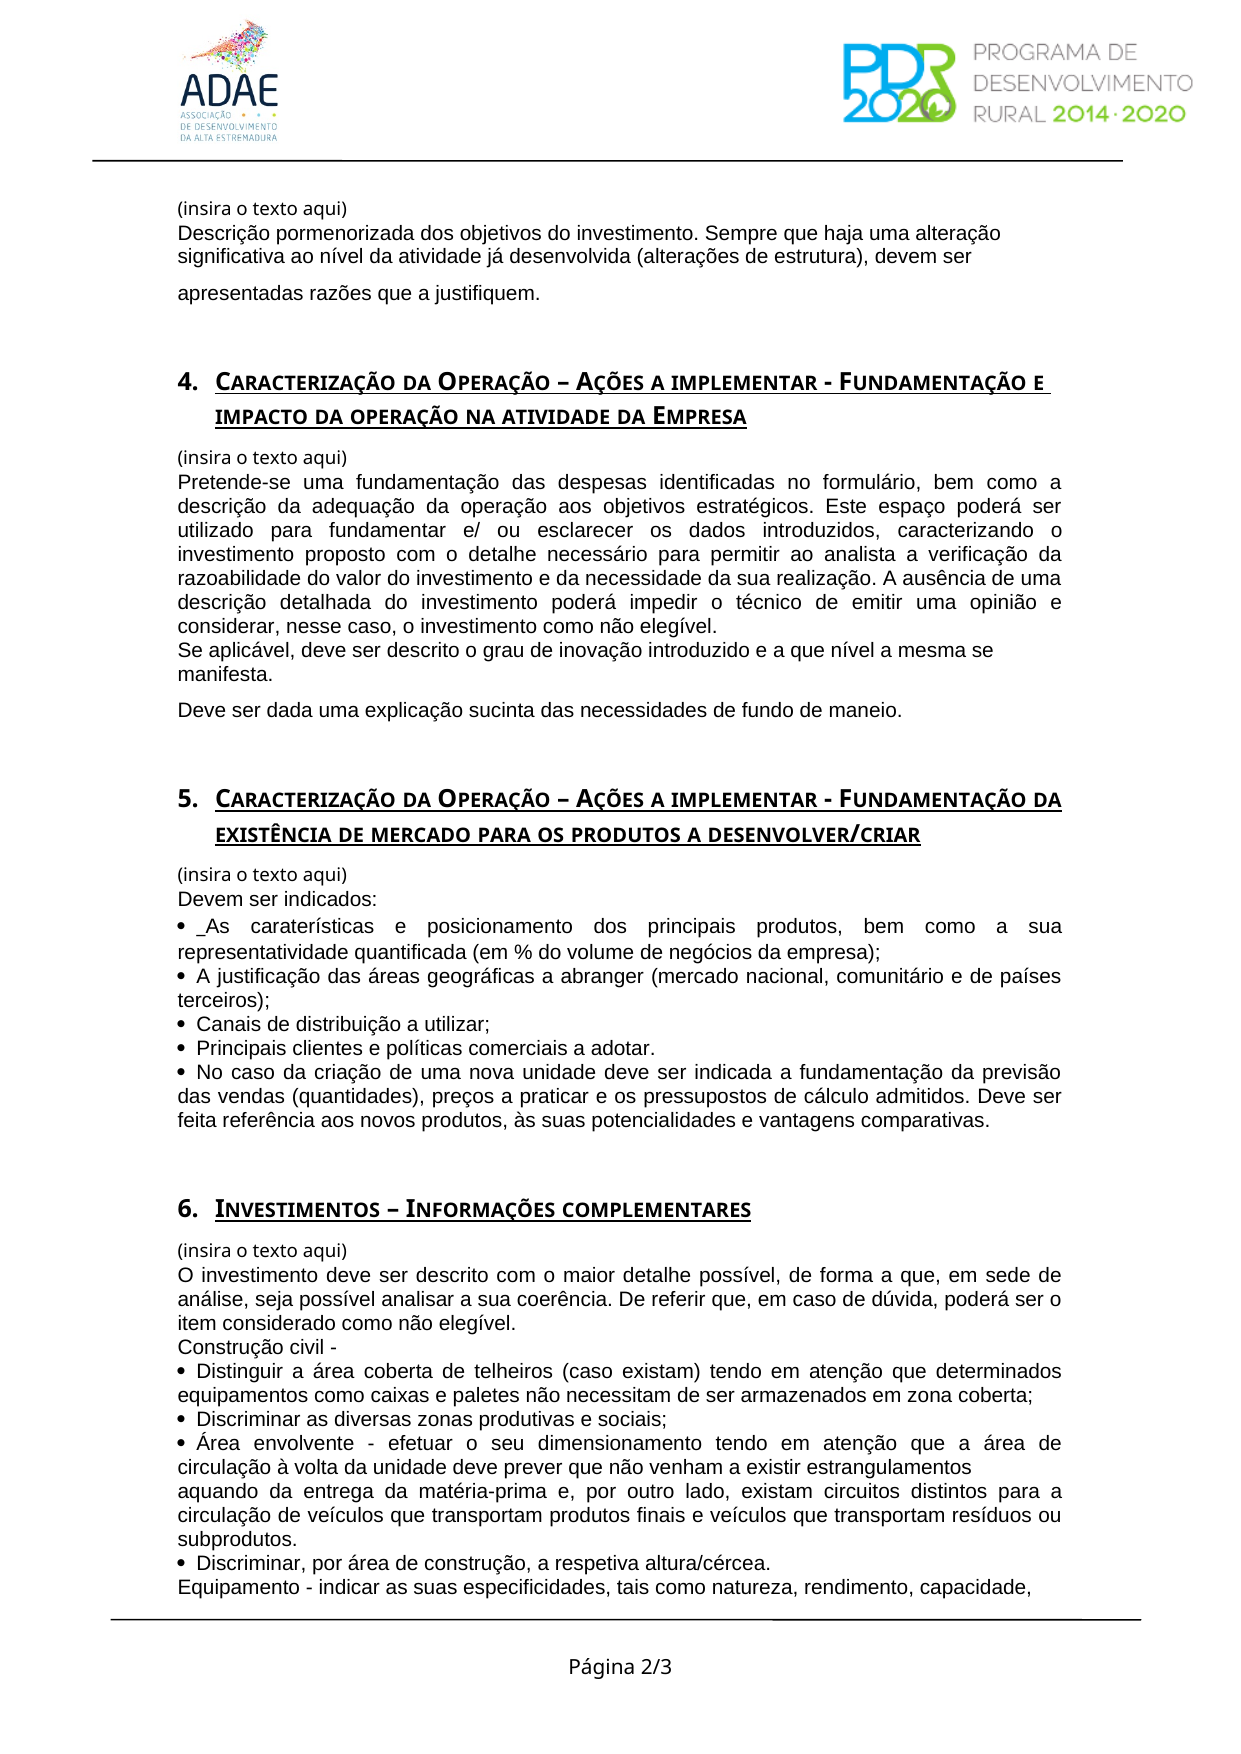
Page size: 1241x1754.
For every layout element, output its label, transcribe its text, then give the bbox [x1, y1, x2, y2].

text No caso da criação de uma nova unidade deve ser indicada a fundamentação da previsão das vendas (quantidades), preços a praticar e os pressupostos de cálculo admitidos. Deve ser feita referência aos novos produtos, às suas potencialidades e vantagens comparativas. [177, 1060, 1063, 1132]
text (insira o texto aqui) [177, 195, 1063, 220]
text Deve ser dada uma explicação sucinta das necessidades de fundo de maneio. [177, 698, 1063, 722]
text Discriminar as diversas zonas produtivas e sociais; [177, 1407, 1063, 1431]
title Caracterização da Operação – Ações a implementar - Fundamentação da existência de mercado para os produtos a desenvolver/criar [177, 781, 1063, 849]
text O investimento deve ser descrito com o maior detalhe possível, de forma a que, em sede de análise, seja possível analisar a sua coerência. De referir que, em caso de dúvida, poderá ser o item considerado como não elegível. [177, 1263, 1063, 1335]
text Equipamento - indicar as suas especificidades, tais como natureza, rendimento, capacidade, [177, 1575, 1063, 1599]
text apresentadas razões que a justifiquem. [177, 281, 1063, 305]
text Principais clientes e políticas comerciais a adotar. [177, 1036, 1063, 1060]
text (insira o texto aqui) [177, 862, 1063, 887]
text Pretende-se uma fundamentação das despesas identificadas no formulário, bem como a descrição da adequação da operação aos objetivos estratégicos. Este espaço poderá ser utilizado para fundamentar e/ ou esclarecer os dados introduzidos, caracterizando o investimento proposto com o detalhe necessário para permitir ao analista a verificação da razoabilidade do valor do investimento e da necessidade da sua realização. A ausência de uma descrição detalhada do investimento poderá impedir o técnico de emitir uma opinião e considerar, nesse caso, o investimento como não elegível. [177, 470, 1063, 638]
text manifesta. [177, 662, 1063, 686]
text significativa ao nível da atividade já desenvolvida (alterações de estrutura), devem ser [177, 244, 1063, 268]
text (insira o texto aqui) [177, 1237, 1063, 1263]
title Investimentos – Informações complementares [177, 1191, 1063, 1225]
text Se aplicável, deve ser descrito o grau de inovação introduzido e a que nível a mesma se [177, 638, 1063, 662]
text (insira o texto aqui) [177, 444, 1063, 470]
text Canais de distribuição a utilizar; [177, 1012, 1063, 1036]
text _As caraterísticas e posicionamento dos principais produtos, bem como a sua representatividade quantificada (em % do volume de negócios da empresa); [177, 911, 1063, 964]
text Devem ser indicados: [177, 887, 1063, 911]
text Área envolvente - efetuar o seu dimensionamento tendo em atenção que a área de circulação à volta da unidade deve prever que não venham a existir estrangulamentos [177, 1431, 1063, 1479]
text Descrição pormenorizada dos objetivos do investimento. Sempre que haja uma alteração [177, 220, 1063, 244]
picture [841, 40, 1195, 126]
title Caracterização da Operação – Ações a implementar - Fundamentação e impacto da operação na atividade da Empresa [177, 364, 1063, 432]
text Construção civil - [177, 1335, 1063, 1359]
text A justificação das áreas geográficas a abranger (mercado nacional, comunitário e de países terceiros); [177, 964, 1063, 1012]
picture [177, 14, 280, 144]
text aquando da entrega da matéria-prima e, por outro lado, existam circuitos distintos para a circulação de veículos que transportam produtos finais e veículos que transportam resíduos ou subprodutos. [177, 1479, 1063, 1551]
text Discriminar, por área de construção, a respetiva altura/cércea. [177, 1551, 1063, 1575]
text Distinguir a área coberta de telheiros (caso existam) tendo em atenção que determinados equipamentos como caixas e paletes não necessitam de ser armazenados em zona coberta; [177, 1359, 1063, 1407]
